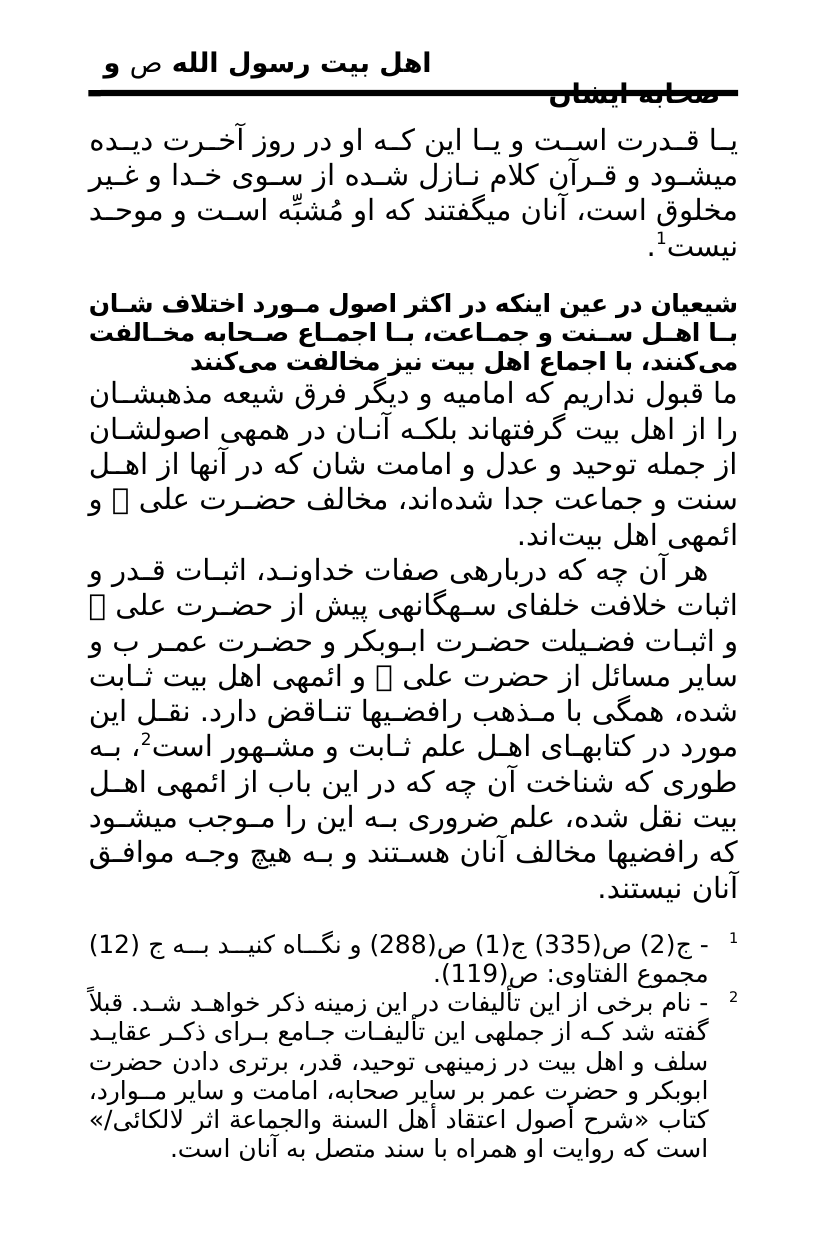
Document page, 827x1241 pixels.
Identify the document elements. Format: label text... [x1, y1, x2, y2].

text شیعیان در عین اینکه در اکثر اصول مورد اختلاف شان با اهل سنت و جماعت، با اجماع صحابه مخالفت می‌کنند، با اجماع اهل بیت نیز مخالفت می‌کنند [89, 289, 738, 377]
text هر آن چه که درباره‎ی صفات خداوند، اثبات قدر و اثبات خلافت خلفای سه‏گانه‎ی پیش از حضرت علی و اثبات فضیلت حضرت ابوبکر و حضرت عمر ب و سایر مسائل از حضرت علی و ائمه‎ی اهل بیت ثابت شده، همگی با مذهب رافضی‏ها تناقض دارد. نقل این مورد در کتاب‏های اهل علم ثابت و مشهور است، به طوری که شناخت آن چه که در این باب از ائمه‎ی اهل بیت نقل شده، علم ضروری به این را موجب می‏شود که رافضی‏ها مخالف آنان هستند و به هیچ وجه موافق آنان نیستند. [89, 553, 738, 905]
text ما قبول نداریم که امامیه و دیگر فرق شیعه مذهبشان را از اهل بیت گرفته‏اند بلکه آنان در همه‎ی اصولشان از جمله توحید و عدل و امامت شان که در آنها از اهل سنت و جماعت جدا شده‌اند، مخالف حضرت علی و ائمه‎ی اهل بیت‌اند. [89, 377, 738, 552]
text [89, 123, 738, 263]
